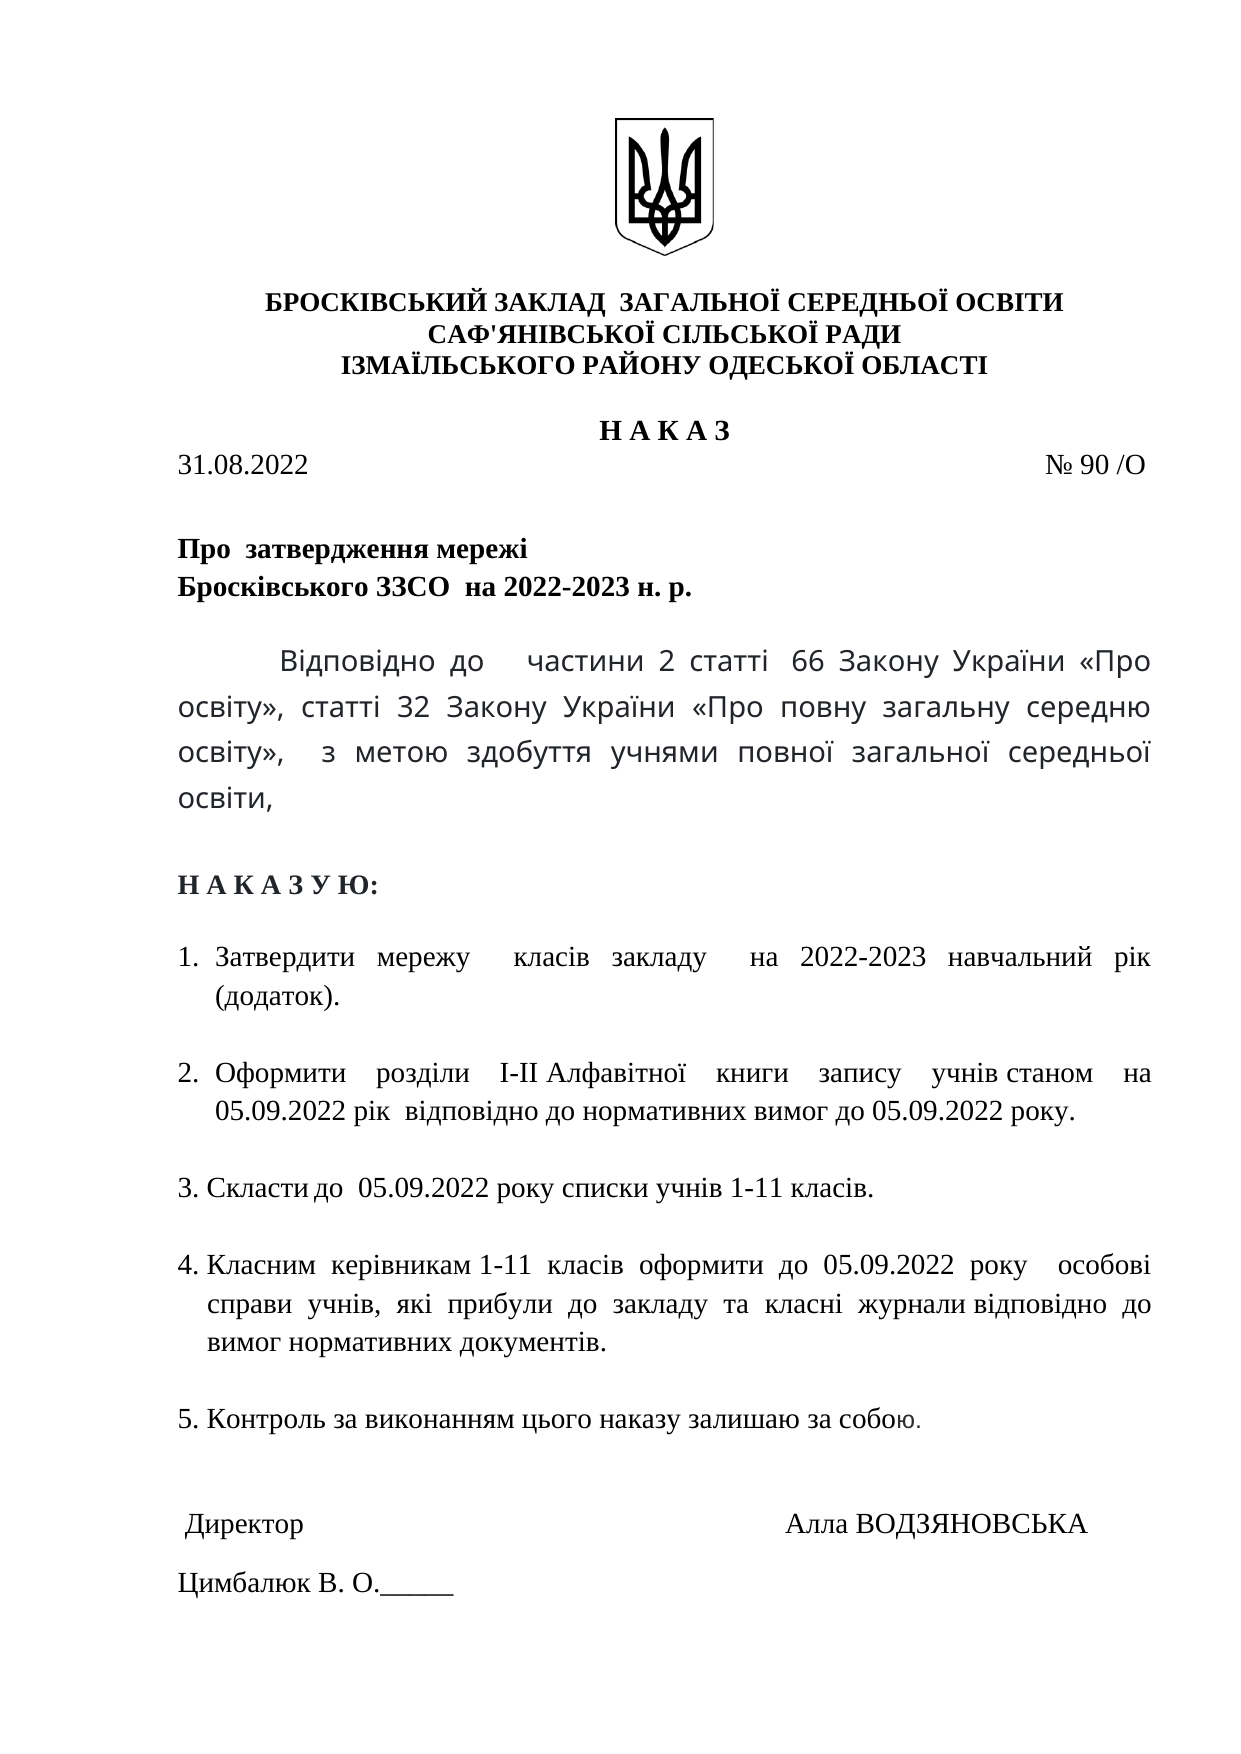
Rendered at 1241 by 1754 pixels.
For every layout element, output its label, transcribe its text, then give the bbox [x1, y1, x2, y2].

text Про затвердження мережі [177, 531, 1152, 564]
list Оформити розділи І-ІІ Алфавітної книги запису учнів станом на 05.09.2022 рік відповідно до нормативних вимог до 05.09.2022 року. [177, 1055, 1152, 1127]
text БРОСКІВСЬКИЙ ЗАКЛАД ЗАГАЛЬНОЇ СЕРЕДНЬОЇ ОСВІТИ [177, 287, 1152, 318]
text Цимбалюк В. О._____ [177, 1566, 1152, 1599]
text Відповідно до частини 2 статті 66 Закону України «Про освіту», статті 32 Закону України «Про повну загальну середню освіту», з метою здобуття учнями повної загальної середньої освіти, [177, 640, 1152, 817]
text САФ'ЯНІВСЬКОЇ СІЛЬСЬКОЇ РАДИ [177, 318, 1152, 349]
text Н А К А З У Ю: [177, 868, 1152, 901]
text 5. Контроль за виконанням цього наказу залишаю за собою. [177, 1402, 1152, 1435]
picture [615, 118, 714, 256]
text 4. Класним керівникам 1-11 класів оформити до 05.09.2022 року особові справи учнів, які прибули до закладу та класні журнали відповідно до вимог нормативних документів. [177, 1247, 1152, 1358]
text Н А К А З [177, 413, 1152, 447]
text 31.08.2022 № 90 /О [177, 447, 1152, 481]
text ІЗМАЇЛЬСЬКОГО РАЙОНУ ОДЕСЬКОЇ ОБЛАСТІ [177, 349, 1152, 380]
list Затвердити мережу класів закладу на 2022-2023 навчальний рік (додаток). [177, 939, 1152, 1011]
text Бросківського ЗЗСО на 2022-2023 н. р. [177, 569, 1152, 603]
text Директор Алла ВОДЗЯНОВСЬКА [177, 1506, 1152, 1540]
text 3. Скласти до 05.09.2022 року списки учнів 1-11 класів. [177, 1170, 1152, 1204]
